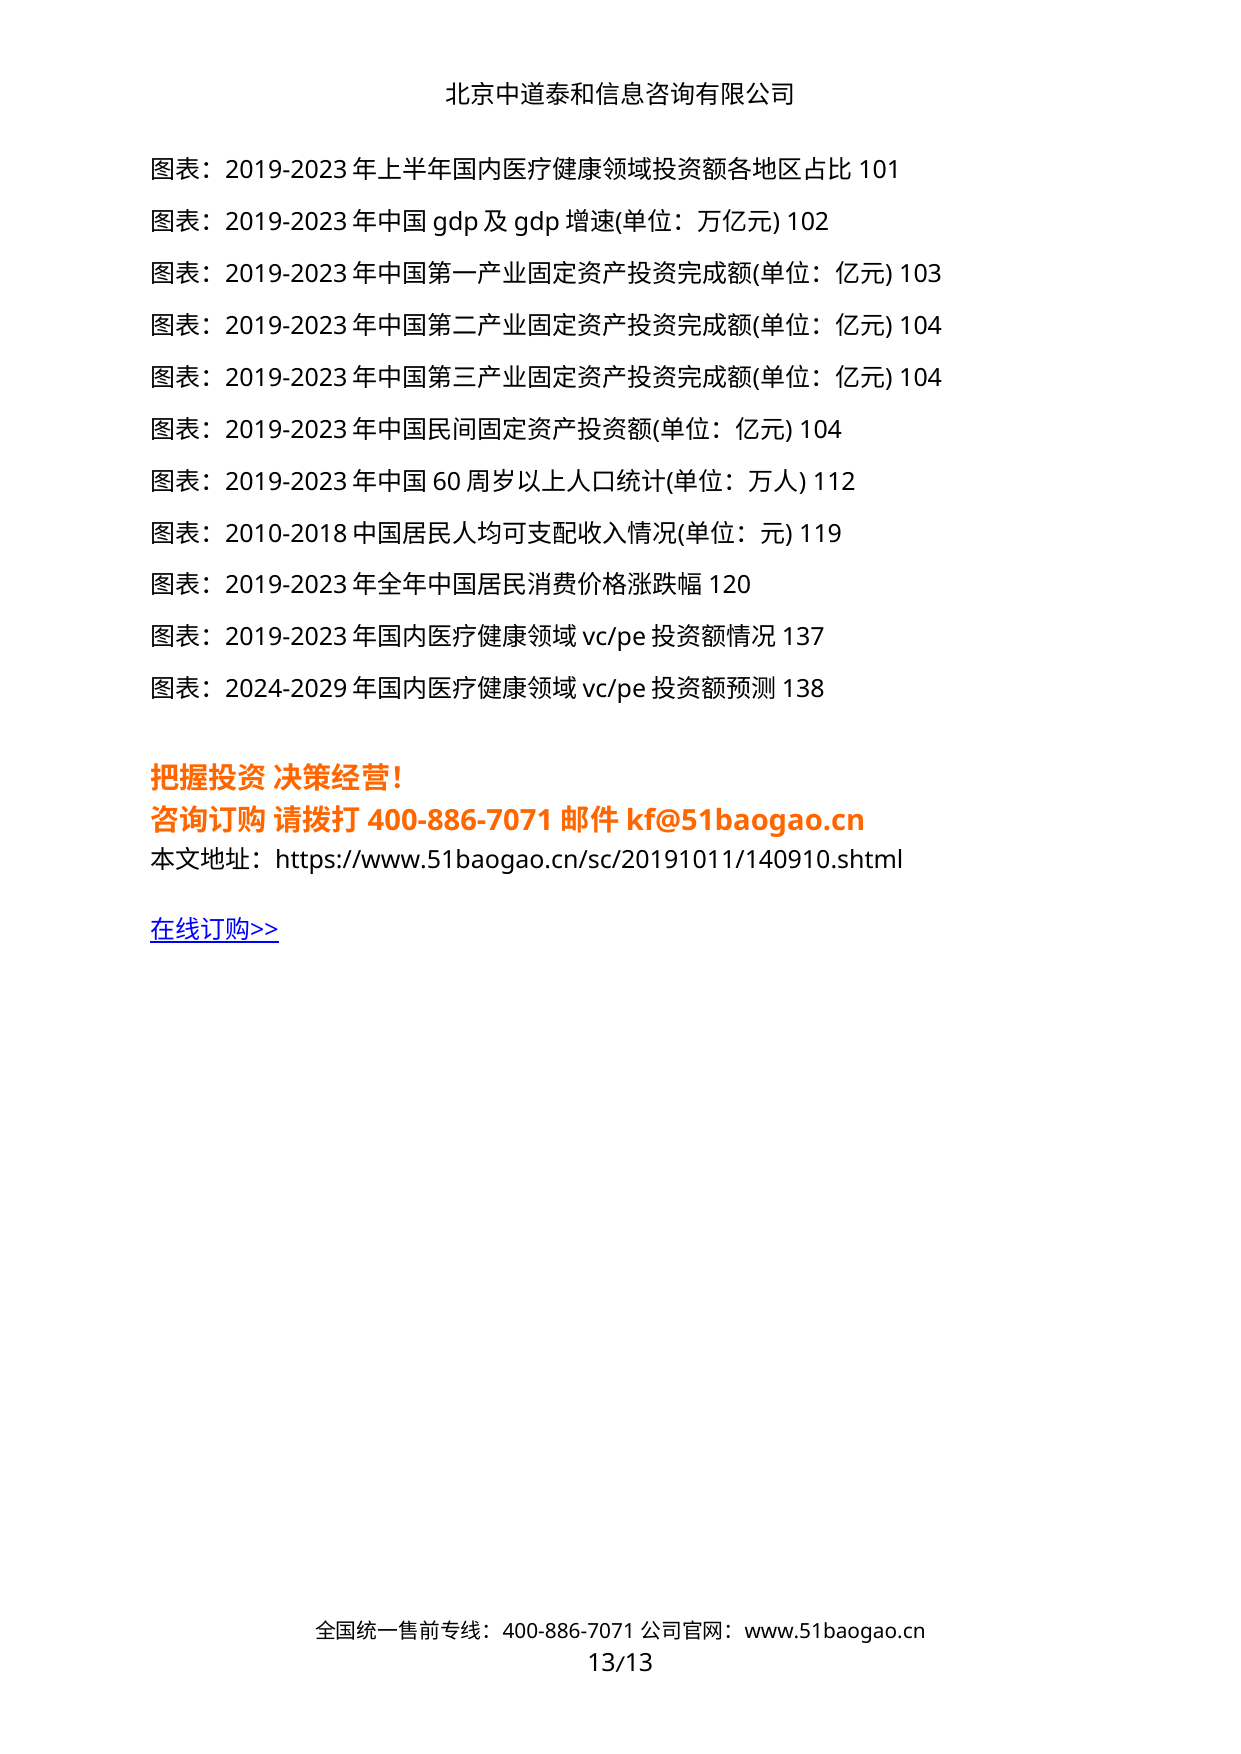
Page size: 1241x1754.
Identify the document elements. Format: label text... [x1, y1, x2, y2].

text 把握投资 决策经营！咨询订购 请拨打 400-886-7071 邮件 kf@51baogao.cn本文地址：https://www.51baogao.cn/sc/20191011/140910.shtml [150, 721, 1090, 876]
text 在线订购>> [150, 876, 1090, 946]
text 图表：2024-2029年国内医疗健康领域vc/pe投资额预测 138 [150, 669, 1090, 705]
text 图表：2019-2023年中国第三产业固定资产投资完成额(单位：亿元) 104 [150, 357, 1090, 394]
text 图表：2019-2023年上半年国内医疗健康领域投资额各地区占比 101 [150, 150, 1090, 186]
text 图表：2019-2023年中国第二产业固定资产投资完成额(单位：亿元) 104 [150, 306, 1090, 342]
text 图表：2010-2018中国居民人均可支配收入情况(单位：元) 119 [150, 513, 1090, 549]
text 图表：2019-2023年中国民间固定资产投资额(单位：亿元) 104 [150, 409, 1090, 446]
text 图表：2019-2023年中国第一产业固定资产投资完成额(单位：亿元) 103 [150, 254, 1090, 290]
text 图表：2019-2023年国内医疗健康领域vc/pe投资额情况 137 [150, 617, 1090, 653]
text 图表：2019-2023年中国60周岁以上人口统计(单位：万人) 112 [150, 461, 1090, 497]
text 图表：2019-2023年全年中国居民消费价格涨跌幅 120 [150, 565, 1090, 601]
text 图表：2019-2023年中国gdp及gdp增速(单位：万亿元) 102 [150, 202, 1090, 238]
